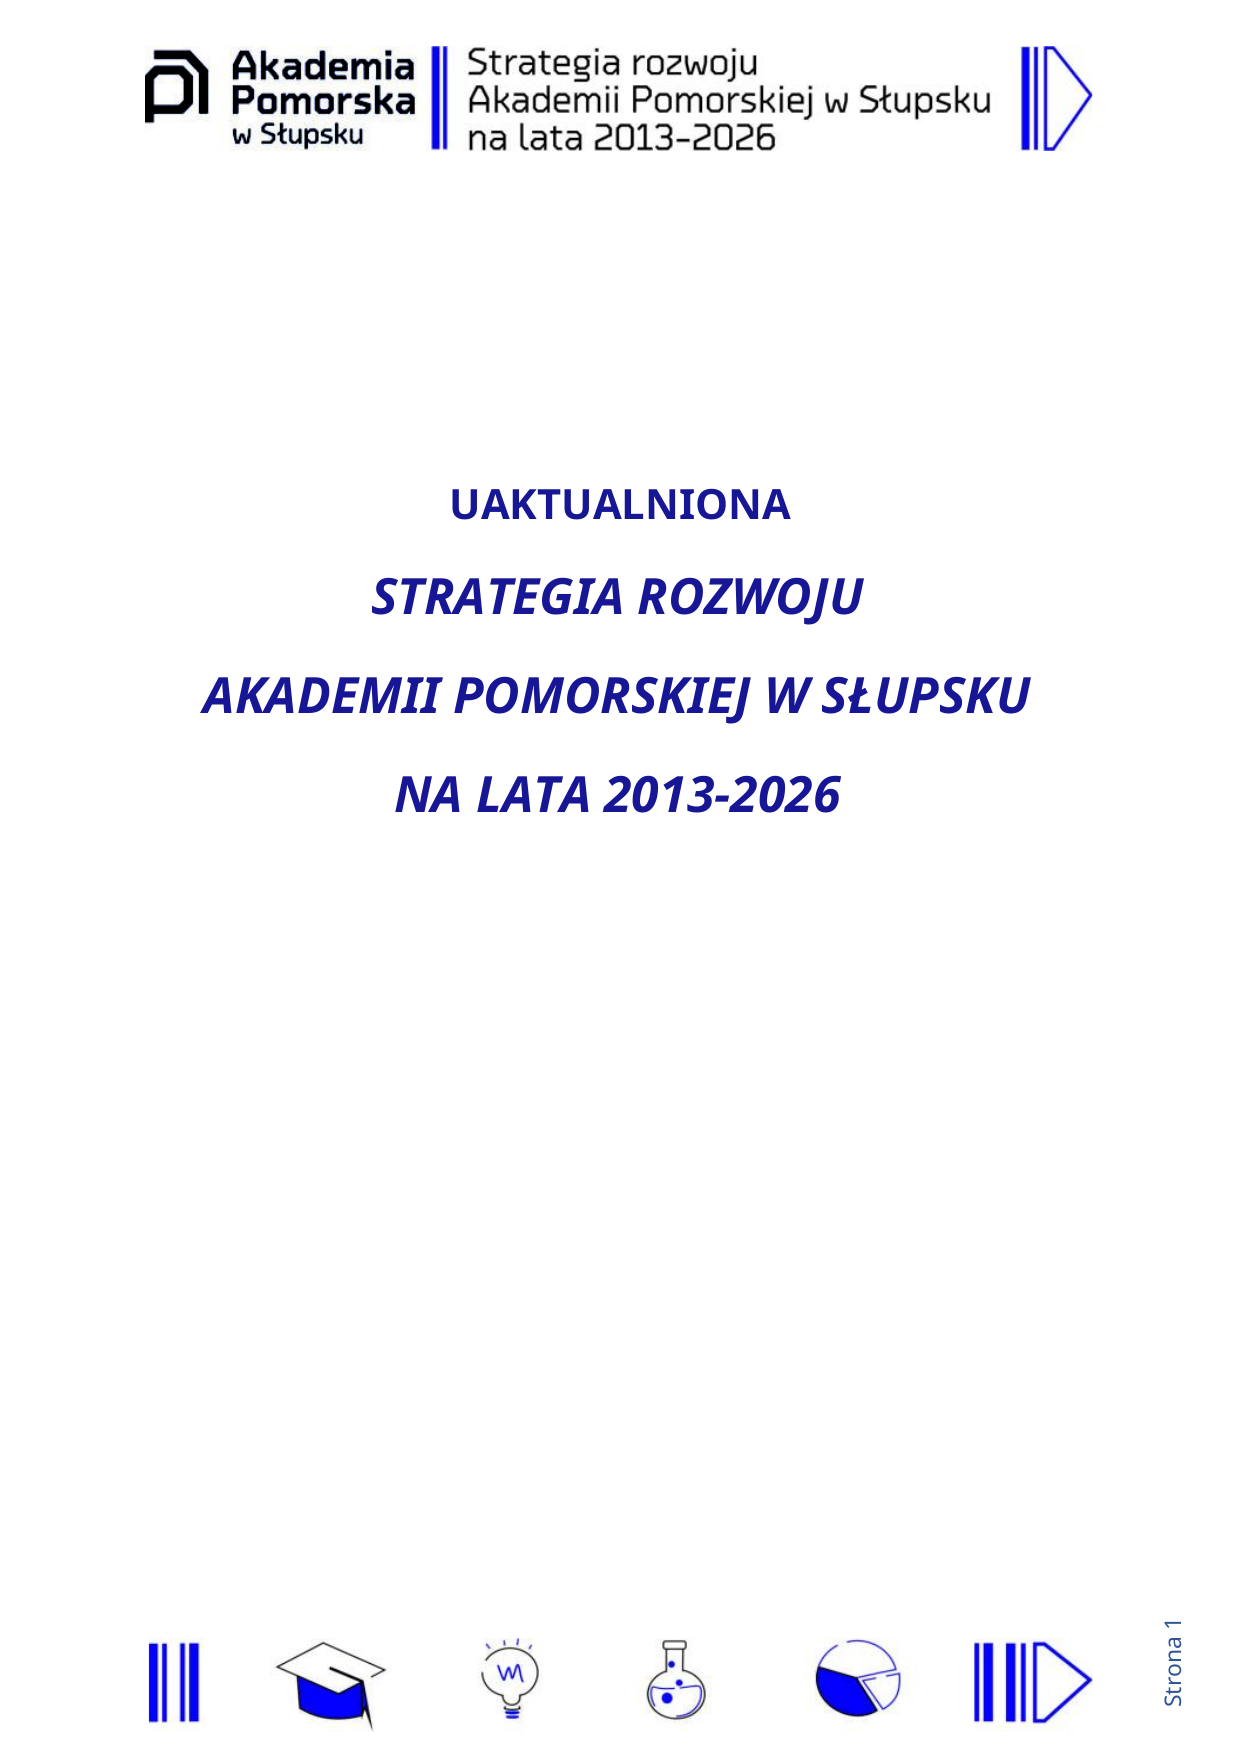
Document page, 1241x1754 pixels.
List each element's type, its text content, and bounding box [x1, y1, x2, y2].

text STRATEGIA ROZWOJU [148, 561, 1093, 629]
text NA LATA 2013-2026 [148, 759, 1093, 827]
text UAKTUALNIONA [148, 475, 1093, 531]
text AKADEMII POMORSKIEJ W SŁUPSKU [148, 660, 1093, 728]
picture [148, 1638, 1093, 1732]
picture [145, 46, 1093, 151]
